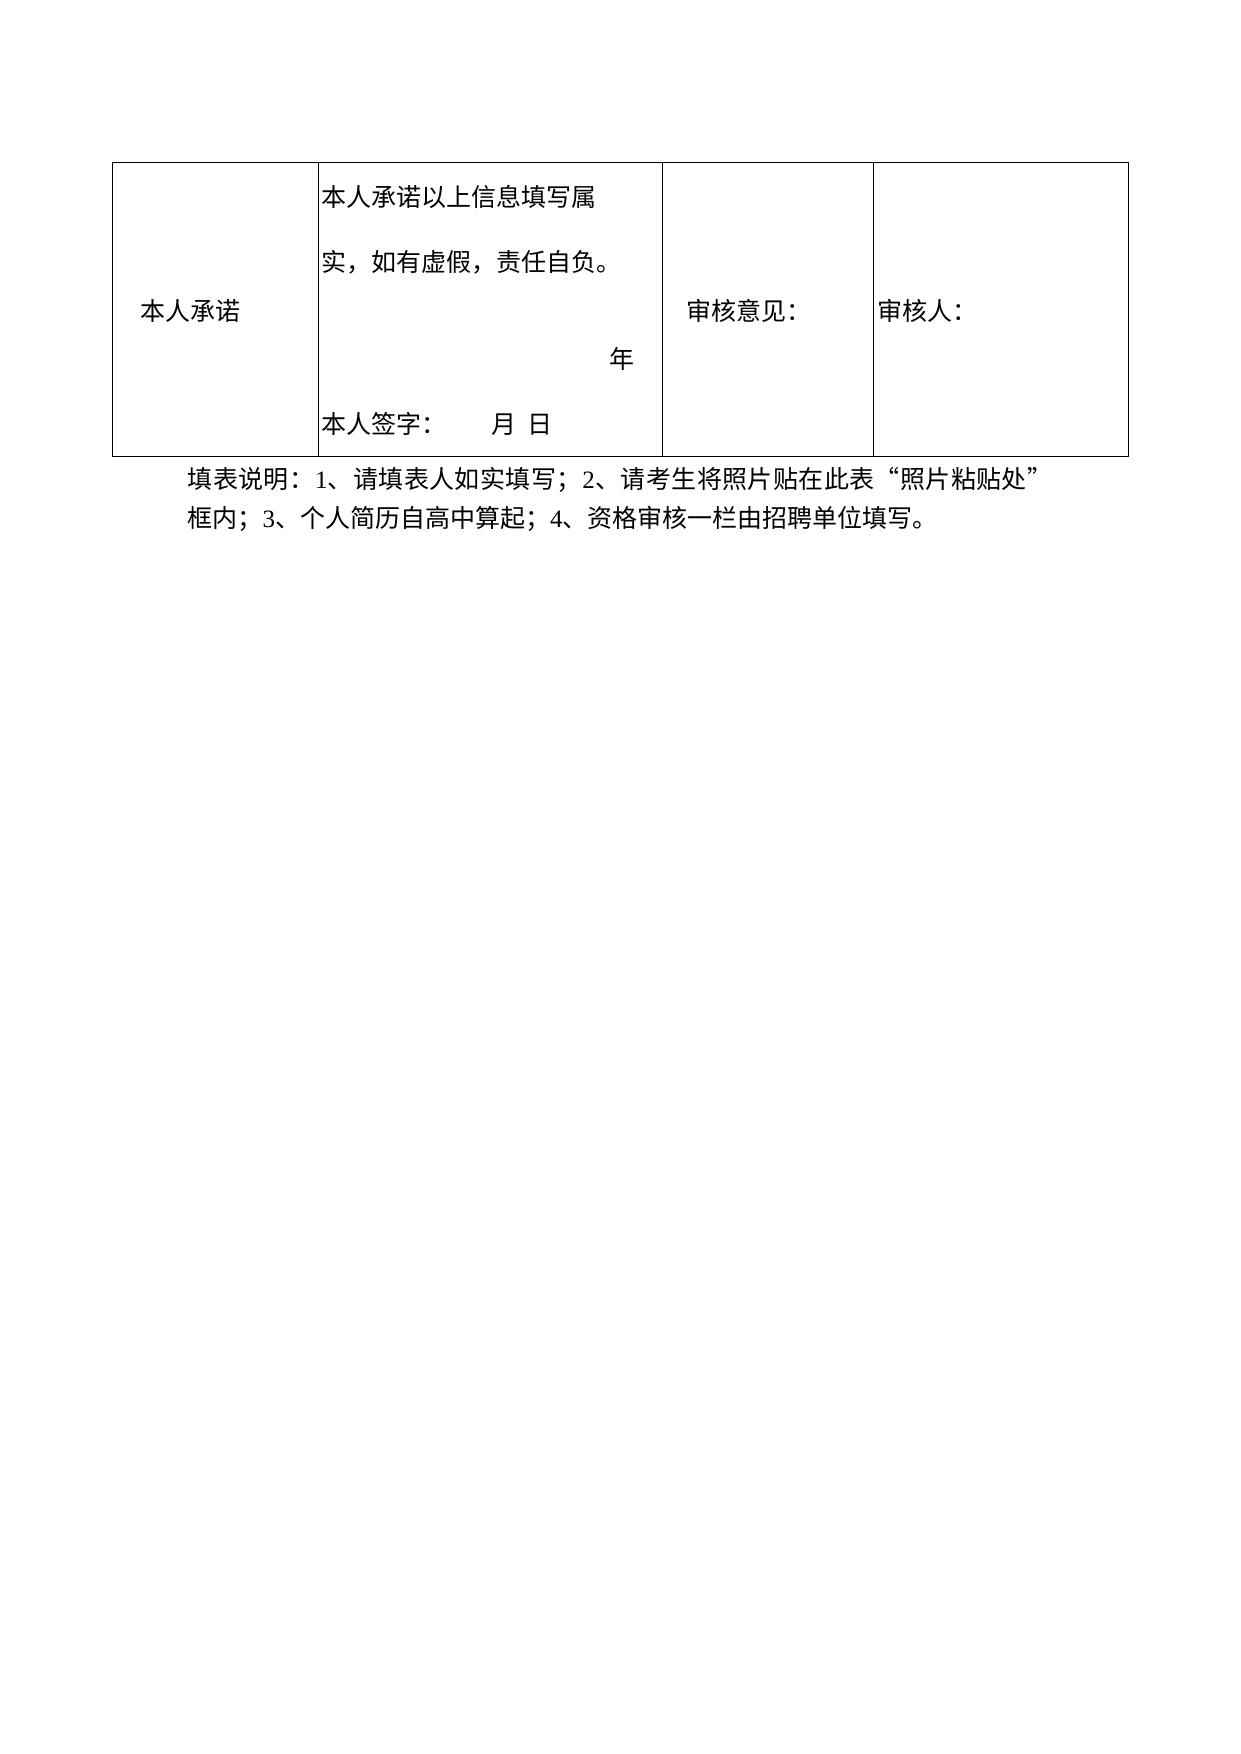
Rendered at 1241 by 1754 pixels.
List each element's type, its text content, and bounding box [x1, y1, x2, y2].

table_cell 审核人： [874, 163, 1128, 456]
text 填表说明：1、请填表人如实填写；2、请考生将照片贴在此表“照片粘贴处”框内；3、个人简历自高中算起；4、资格审核一栏由招聘单位填写。 [187, 457, 1053, 536]
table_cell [319, 163, 662, 456]
table_cell 审 审核意见： [663, 163, 873, 456]
table_cell 资本人承诺 [113, 163, 318, 456]
